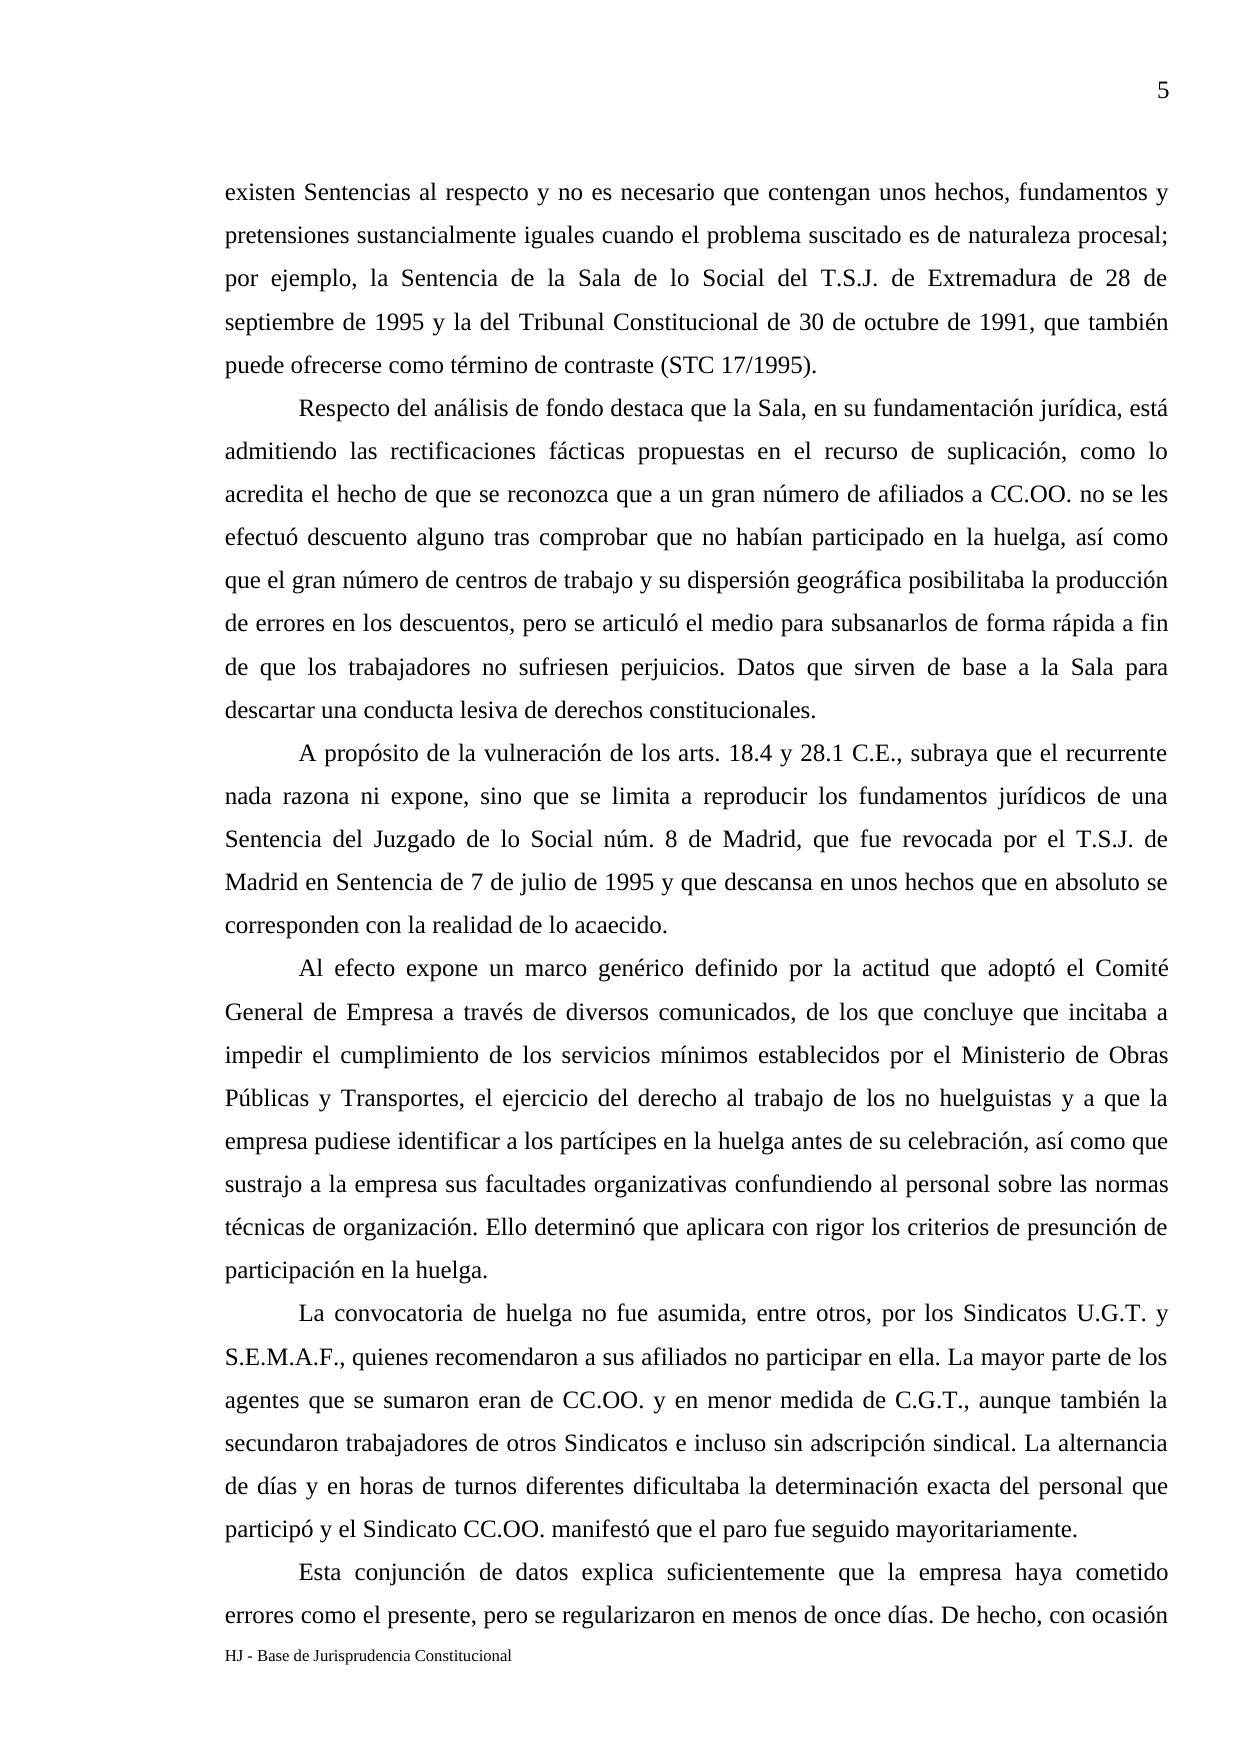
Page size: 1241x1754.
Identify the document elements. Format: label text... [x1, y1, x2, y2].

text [224, 177, 1169, 378]
text La convocatoria de huelga no fue asumida, entre otros, por los Sindicatos U.G.T. y S.E.M.A.F., quienes recomendaron a sus afiliados no participar en ella. La mayor parte de los agentes que se sumaron eran de CC.OO. y en menor medida de C.G.T., aunque también la secundaron trabajadores de otros Sindicatos e incluso sin adscripción sindical. La alternancia de días y en horas de turnos diferentes dificultaba la determinación exacta del personal que participó y el Sindicato CC.OO. manifestó que el paro fue seguido mayoritariamente. [224, 1298, 1169, 1543]
text Al efecto expone un marco genérico definido por la actitud que adoptó el Comité General de Empresa a través de diversos comunicados, de los que concluye que incitaba a impedir el cumplimiento de los servicios mínimos establecidos por el Ministerio de Obras Públicas y Transportes, el ejercicio del derecho al trabajo de los no huelguistas y a que la empresa pudiese identificar a los partícipes en la huelga antes de su celebración, así como que sustrajo a la empresa sus facultades organizativas confundiendo al personal sobre las normas técnicas de organización. Ello determinó que aplicara con rigor los criterios de presunción de participación en la huelga. [224, 953, 1169, 1284]
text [224, 1557, 1169, 1629]
text A propósito de la vulneración de los arts. 18.4 y 28.1 C.E., subraya que el recurrente nada razona ni expone, sino que se limita a reproducir los fundamentos jurídicos de una Sentencia del Juzgado de lo Social núm. 8 de Madrid, que fue revocada por el T.S.J. de Madrid en Sentencia de 7 de julio de 1995 y que descansa en unos hechos que en absoluto se corresponden con la realidad de lo acaecido. [224, 738, 1169, 939]
text Respecto del análisis de fondo destaca que la Sala, en su fundamentación jurídica, está admitiendo las rectificaciones fácticas propuestas en el recurso de suplicación, como lo acredita el hecho de que se reconozca que a un gran número de afiliados a CC.OO. no se les efectuó descuento alguno tras comprobar que no habían participado en la huelga, así como que el gran número de centros de trabajo y su dispersión geográfica posibilitaba la producción de errores en los descuentos, pero se articuló el medio para subsanarlos de forma rápida a fin de que los trabajadores no sufriesen perjuicios. Datos que sirven de base a la Sala para descartar una conducta lesiva de derechos constitucionales. [224, 393, 1169, 723]
